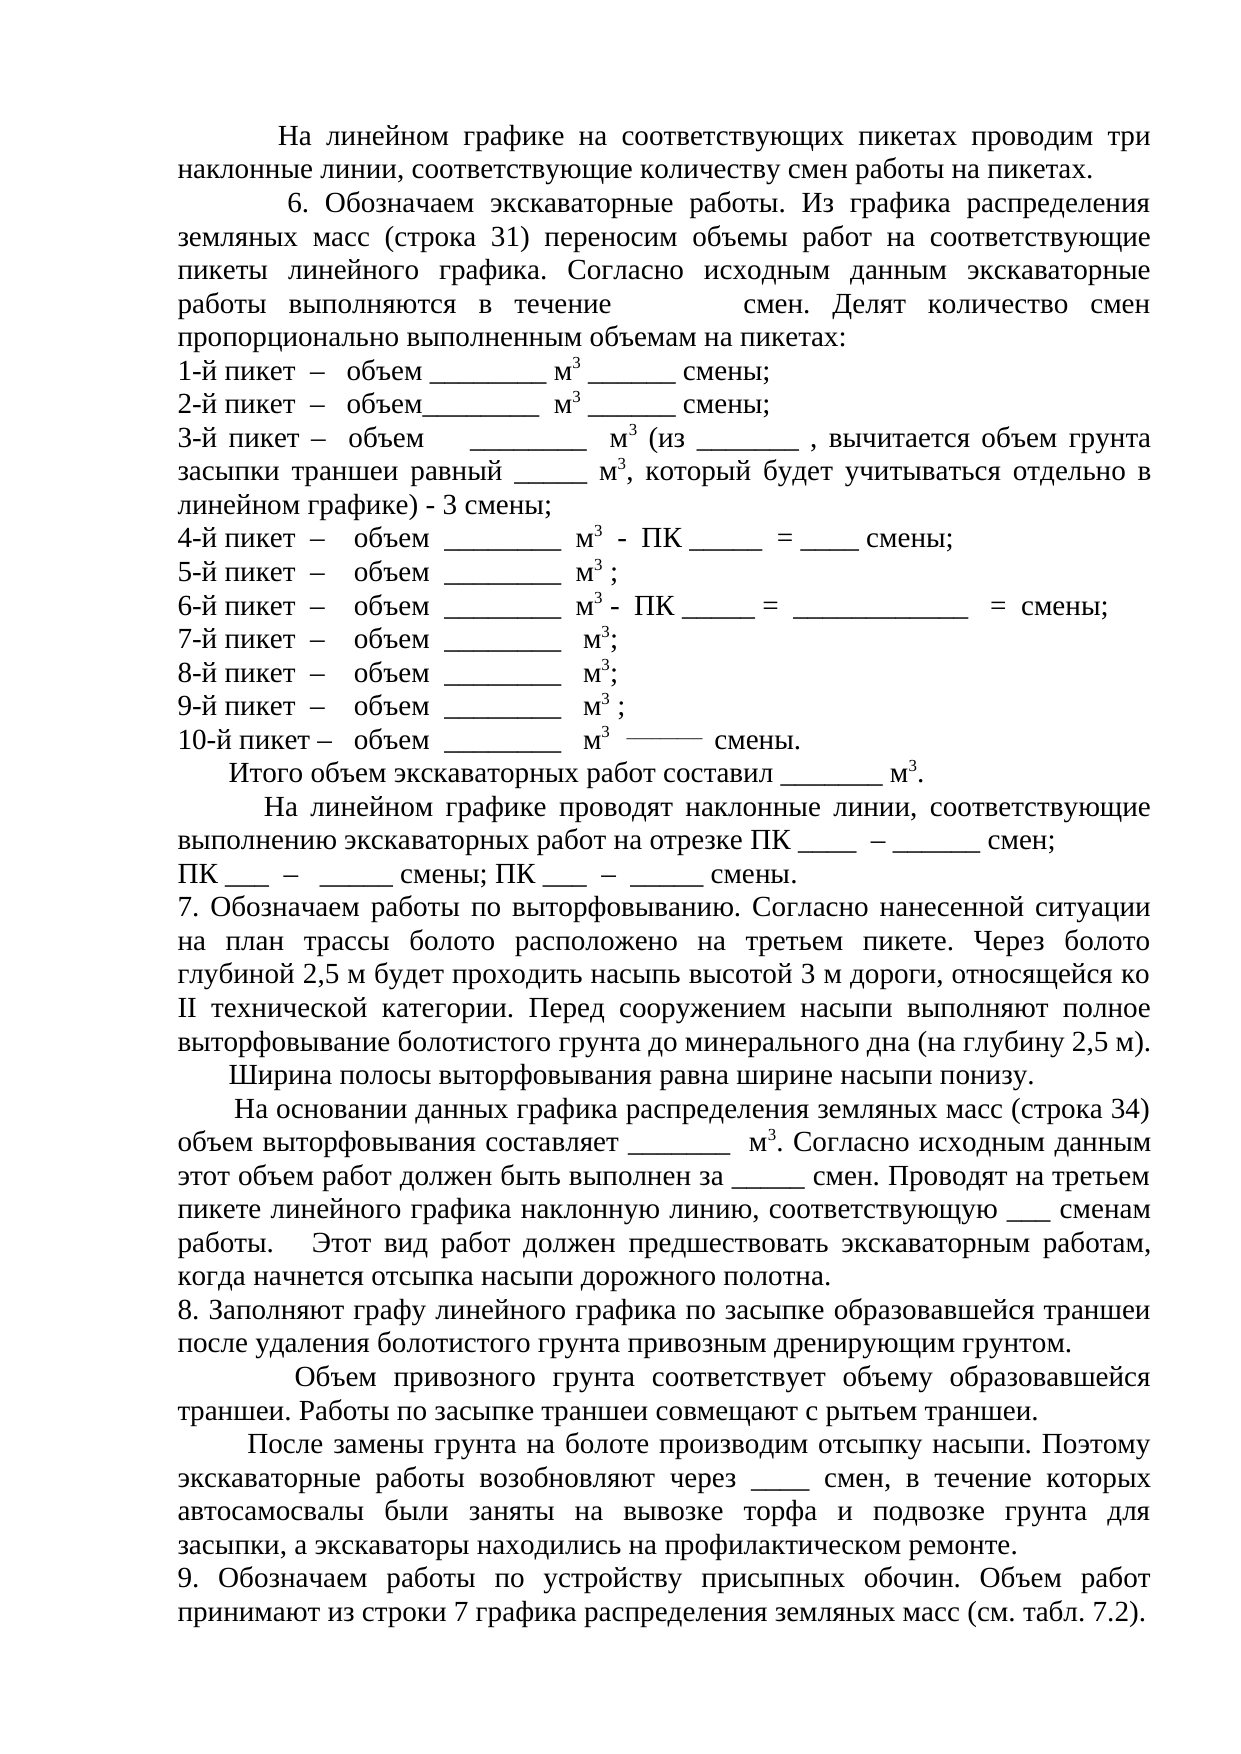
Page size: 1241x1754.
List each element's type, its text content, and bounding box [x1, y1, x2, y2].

text 5-й пикет – объем ________ м3 ; [177, 554, 1152, 588]
text На линейном графике на соответствующих пикетах проводим три наклонные линии, соответствующие количеству смен работы на пикетах. [177, 118, 1152, 185]
text 1-й пикет – объем ________ м3 ______ смены; [177, 353, 1152, 386]
text 8. Заполняют графу линейного графика по засыпке образовавшейся траншеи после удаления болотистого грунта привозным дренирующим грунтом. [177, 1292, 1152, 1359]
text 7. Обозначаем работы по выторфовыванию. Согласно нанесенной ситуации на план трассы болото расположено на третьем пикете. Через болото глубиной 2,5 м будет проходить насыпь высотой 3 м дороги, относящейся ко II технической категории. Перед сооружением насыпи выполняют полное выторфовывание болотистого грунта до минерального дна (на глубину 2,5 м). [177, 889, 1152, 1057]
text После замены грунта на болоте производим отсыпку насыпи. Поэтому экскаваторные работы возобновляют через ____ смен, в течение которых автосамосвалы были заняты на вывозке торфа и подвозке грунта для засыпки, а экскаваторы находились на профилактическом ремонте. [177, 1426, 1152, 1560]
text На основании данных графика распределения земляных масс (строка 34) объем выторфовывания составляет _______ м3. Согласно исходным данным этот объем работ должен быть выполнен за _____ смен. Проводят на третьем пикете линейного графика наклонную линию, соответствующую ___ сменам работы. Этот вид работ должен предшествовать экскаваторным работам, когда начнется отсыпка насыпи дорожного полотна. [177, 1091, 1152, 1292]
text Итого объем экскаваторных работ составил _______ м3. [177, 755, 1152, 789]
text 7-й пикет – объем ________ м3; [177, 621, 1152, 655]
text 10-й пикет – объем ________ м3 _________ смены. [177, 722, 1152, 755]
text 9. Обозначаем работы по устройству присыпных обочин. Объем работ принимают из строки 7 графика распределения земляных масс (см. табл. 7.2). [177, 1560, 1152, 1627]
text 2-й пикет – объем________ м3 ______ смены; [177, 386, 1152, 420]
text 6. Обозначаем экскаваторные работы. Из графика распределения земляных масс (строка 31) переносим объемы работ на соответствующие пикеты линейного графика. Согласно исходным данным экскаваторные работы выполняются в течение смен. Делят количество смен пропорционально выполненным объемам на пикетах: [177, 185, 1152, 353]
text 4-й пикет – объем ________ м3 - ПК _____ = ____ смены; [177, 521, 1152, 554]
text Ширина полосы выторфовывания равна ширине насыпи понизу. [177, 1057, 1152, 1091]
text ПК ___ – _____ смены; ПК ___ – _____ смены. [177, 856, 1152, 889]
text 3-й пикет – объем ________ м3 (из _______ , вычитается объем грунта засыпки траншеи равный _____ м3, который будет учитываться отдельно в линейном графике) - 3 смены; [177, 420, 1152, 521]
text 8-й пикет – объем ________ м3; [177, 655, 1152, 688]
text Объем привозного грунта соответствует объему образовавшейся траншеи. Работы по засыпке траншеи совмещают с рытьем траншеи. [177, 1359, 1152, 1426]
text На линейном графике проводят наклонные линии, соответствующие выполнению экскаваторных работ на отрезке ПК ____ – ______ смен; [177, 789, 1152, 856]
text 9-й пикет – объем ________ м3 ; [177, 688, 1152, 722]
text 6-й пикет – объем ________ м3 - ПК _____ = ____________ = смены; [177, 588, 1152, 621]
